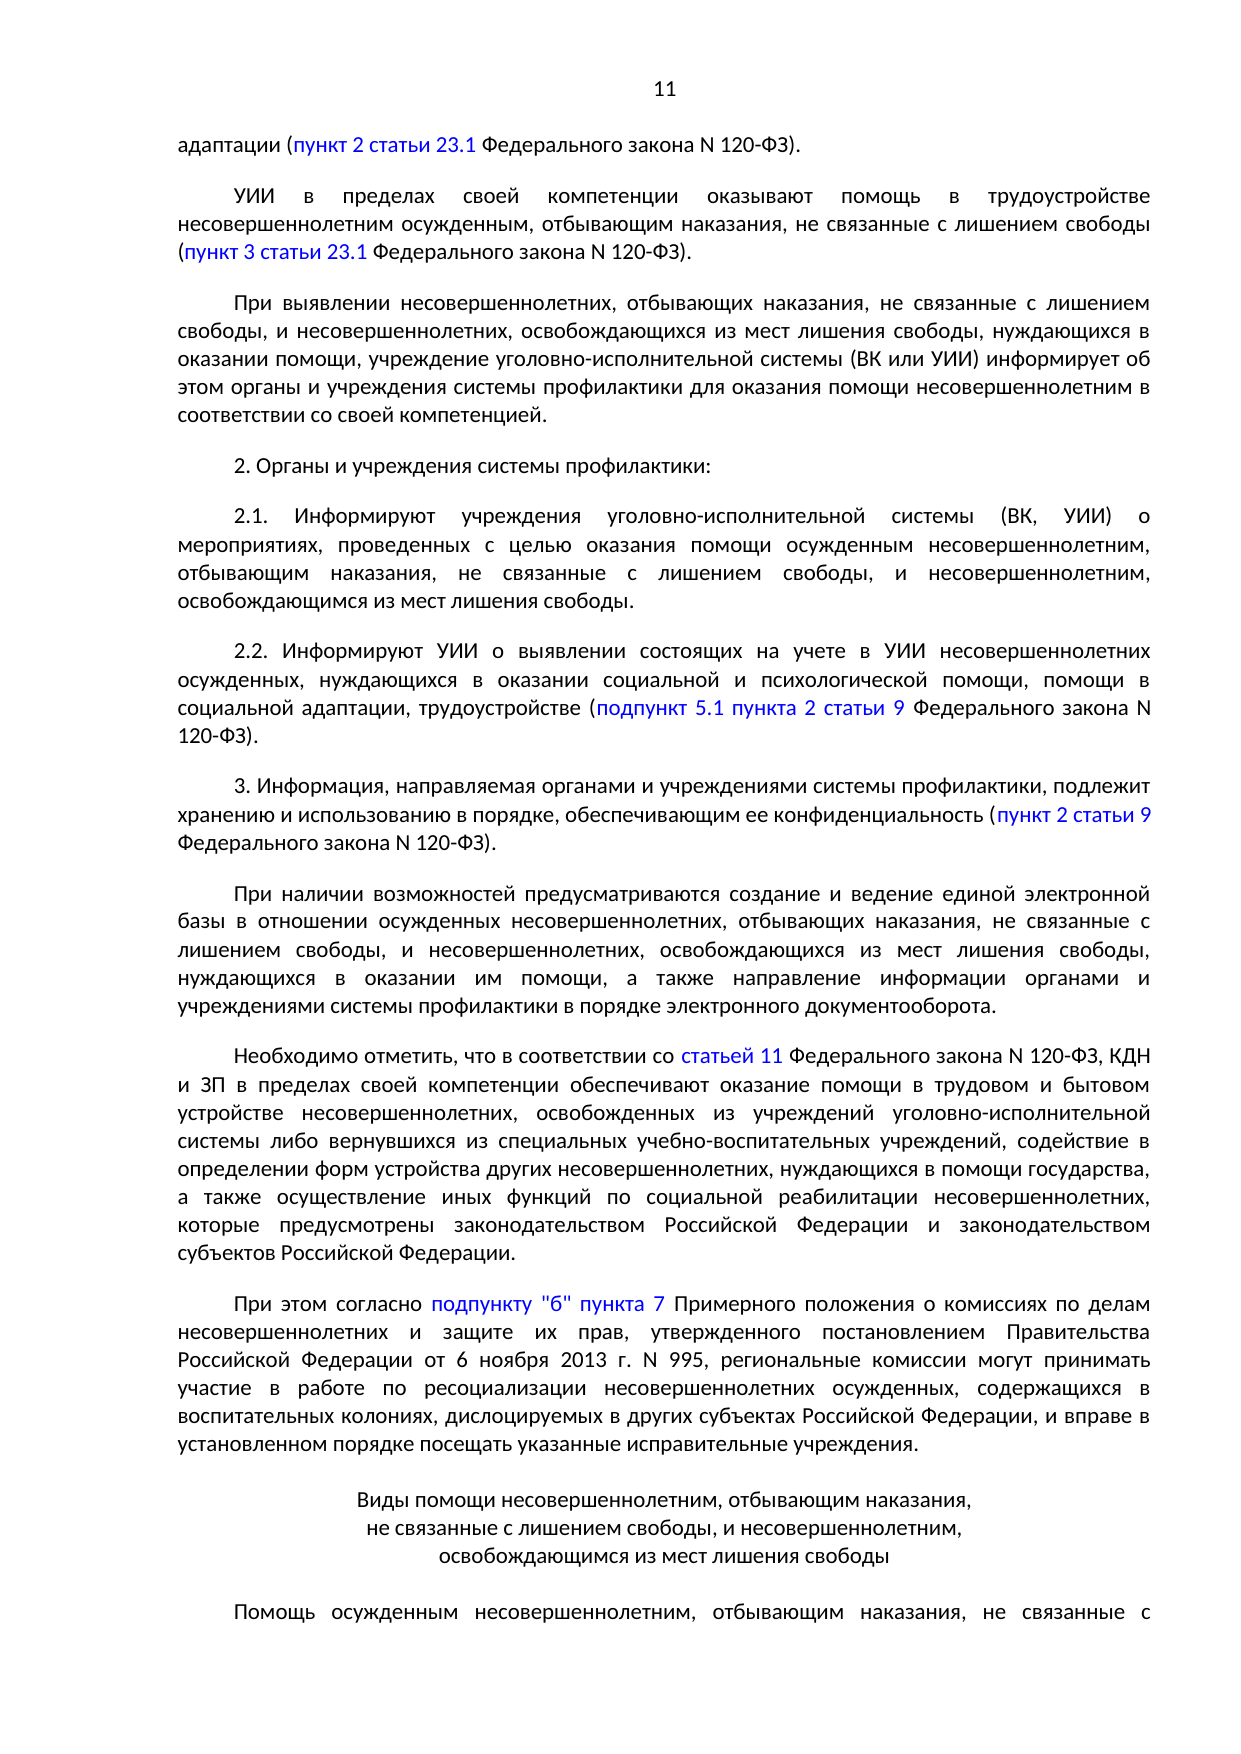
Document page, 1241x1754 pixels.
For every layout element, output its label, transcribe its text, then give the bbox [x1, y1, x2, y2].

text 2. Органы и учреждения системы профилактики: [177, 451, 1152, 479]
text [177, 130, 1152, 158]
text УИИ в пределах своей компетенции оказывают помощь в трудоустройстве несовершеннолетним осужденным, отбывающим наказания, не связанные с лишением свободы (пункт 3 статьи 23.1 Федерального закона N 120-ФЗ). [177, 181, 1152, 265]
text При наличии возможностей предусматриваются создание и ведение единой электронной базы в отношении осужденных несовершеннолетних, отбывающих наказания, не связанные с лишением свободы, и несовершеннолетних, освобождающихся из мест лишения свободы, нуждающихся в оказании им помощи, а также направление информации органами и учреждениями системы профилактики в порядке электронного документооборота. [177, 879, 1152, 1019]
text 3. Информация, направляемая органами и учреждениями системы профилактики, подлежит хранению и использованию в порядке, обеспечивающим ее конфиденциальность (пункт 2 статьи 9 Федерального закона N 120-ФЗ). [177, 772, 1152, 856]
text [177, 1597, 1152, 1625]
text Виды помощи несовершеннолетним, отбывающим наказания, [177, 1485, 1152, 1513]
text не связанные с лишением свободы, и несовершеннолетним, [177, 1513, 1152, 1541]
text 2.2. Информируют УИИ о выявлении состоящих на учете в УИИ несовершеннолетних осужденных, нуждающихся в оказании социальной и психологической помощи, помощи в социальной адаптации, трудоустройстве (подпункт 5.1 пункта 2 статьи 9 Федерального закона N 120-ФЗ). [177, 637, 1152, 749]
text 2.1. Информируют учреждения уголовно-исполнительной системы (ВК, УИИ) о мероприятиях, проведенных с целью оказания помощи осужденным несовершеннолетним, отбывающим наказания, не связанные с лишением свободы, и несовершеннолетним, освобождающимся из мест лишения свободы. [177, 502, 1152, 614]
text При выявлении несовершеннолетних, отбывающих наказания, не связанные с лишением свободы, и несовершеннолетних, освобождающихся из мест лишения свободы, нуждающихся в оказании помощи, учреждение уголовно-исполнительной системы (ВК или УИИ) информирует об этом органы и учреждения системы профилактики для оказания помощи несовершеннолетним в соответствии со своей компетенцией. [177, 288, 1152, 428]
text освобождающимся из мест лишения свободы [177, 1541, 1152, 1569]
text Необходимо отметить, что в соответствии со статьей 11 Федерального закона N 120-ФЗ, КДН и ЗП в пределах своей компетенции обеспечивают оказание помощи в трудовом и бытовом устройстве несовершеннолетних, освобожденных из учреждений уголовно-исполнительной системы либо вернувшихся из специальных учебно-воспитательных учреждений, содействие в определении форм устройства других несовершеннолетних, нуждающихся в помощи государства, а также осуществление иных функций по социальной реабилитации несовершеннолетних, которые предусмотрены законодательством Российской Федерации и законодательством субъектов Российской Федерации. [177, 1042, 1152, 1266]
text При этом согласно подпункту "б" пункта 7 Примерного положения о комиссиях по делам несовершеннолетних и защите их прав, утвержденного постановлением Правительства Российской Федерации от 6 ноября 2013 г. N 995, региональные комиссии могут принимать участие в работе по ресоциализации несовершеннолетних осужденных, содержащихся в воспитательных колониях, дислоцируемых в других субъектах Российской Федерации, и вправе в установленном порядке посещать указанные исправительные учреждения. [177, 1289, 1152, 1457]
